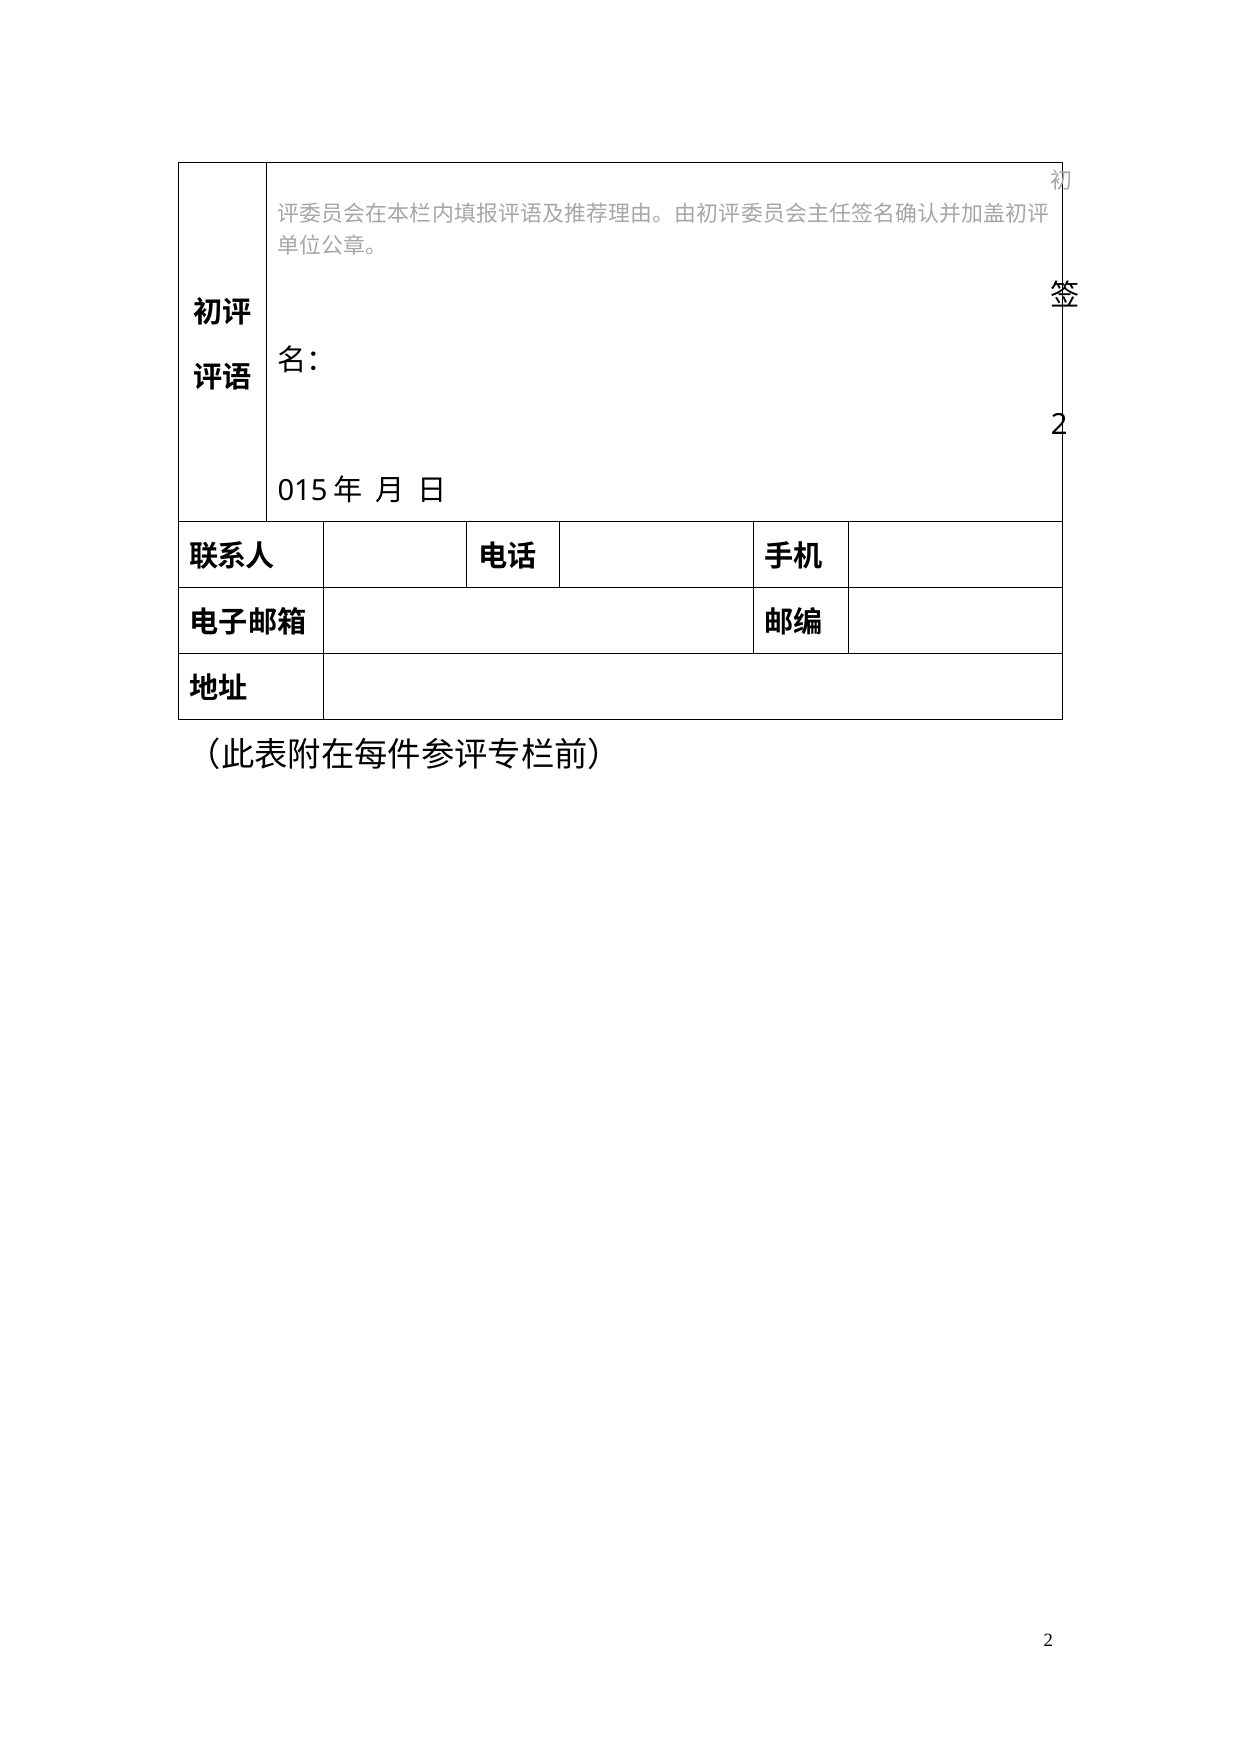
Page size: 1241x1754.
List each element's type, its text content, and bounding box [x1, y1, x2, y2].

table_cell [324, 588, 753, 653]
table_cell [849, 588, 1062, 653]
table_cell [324, 654, 1062, 719]
text （此表附在每件参评专栏前） [187, 720, 1053, 785]
table_cell 联系人 [179, 522, 323, 587]
table_cell 电话 [467, 522, 559, 587]
table_cell 邮编 [754, 588, 848, 653]
table_cell 初评委员会在本栏内填报评语及推荐理由。由初评委员会主任签名确认并加盖初评单位公章。 签名： 2015年 月 日 [267, 163, 1062, 521]
table_cell 地址 [179, 654, 323, 719]
table_cell 电子邮箱 [179, 588, 323, 653]
table_cell [849, 522, 1062, 587]
table_cell 初评 评语 [179, 163, 266, 521]
table_cell [560, 522, 753, 587]
table_cell 手机 [754, 522, 848, 587]
table_cell [324, 522, 466, 587]
